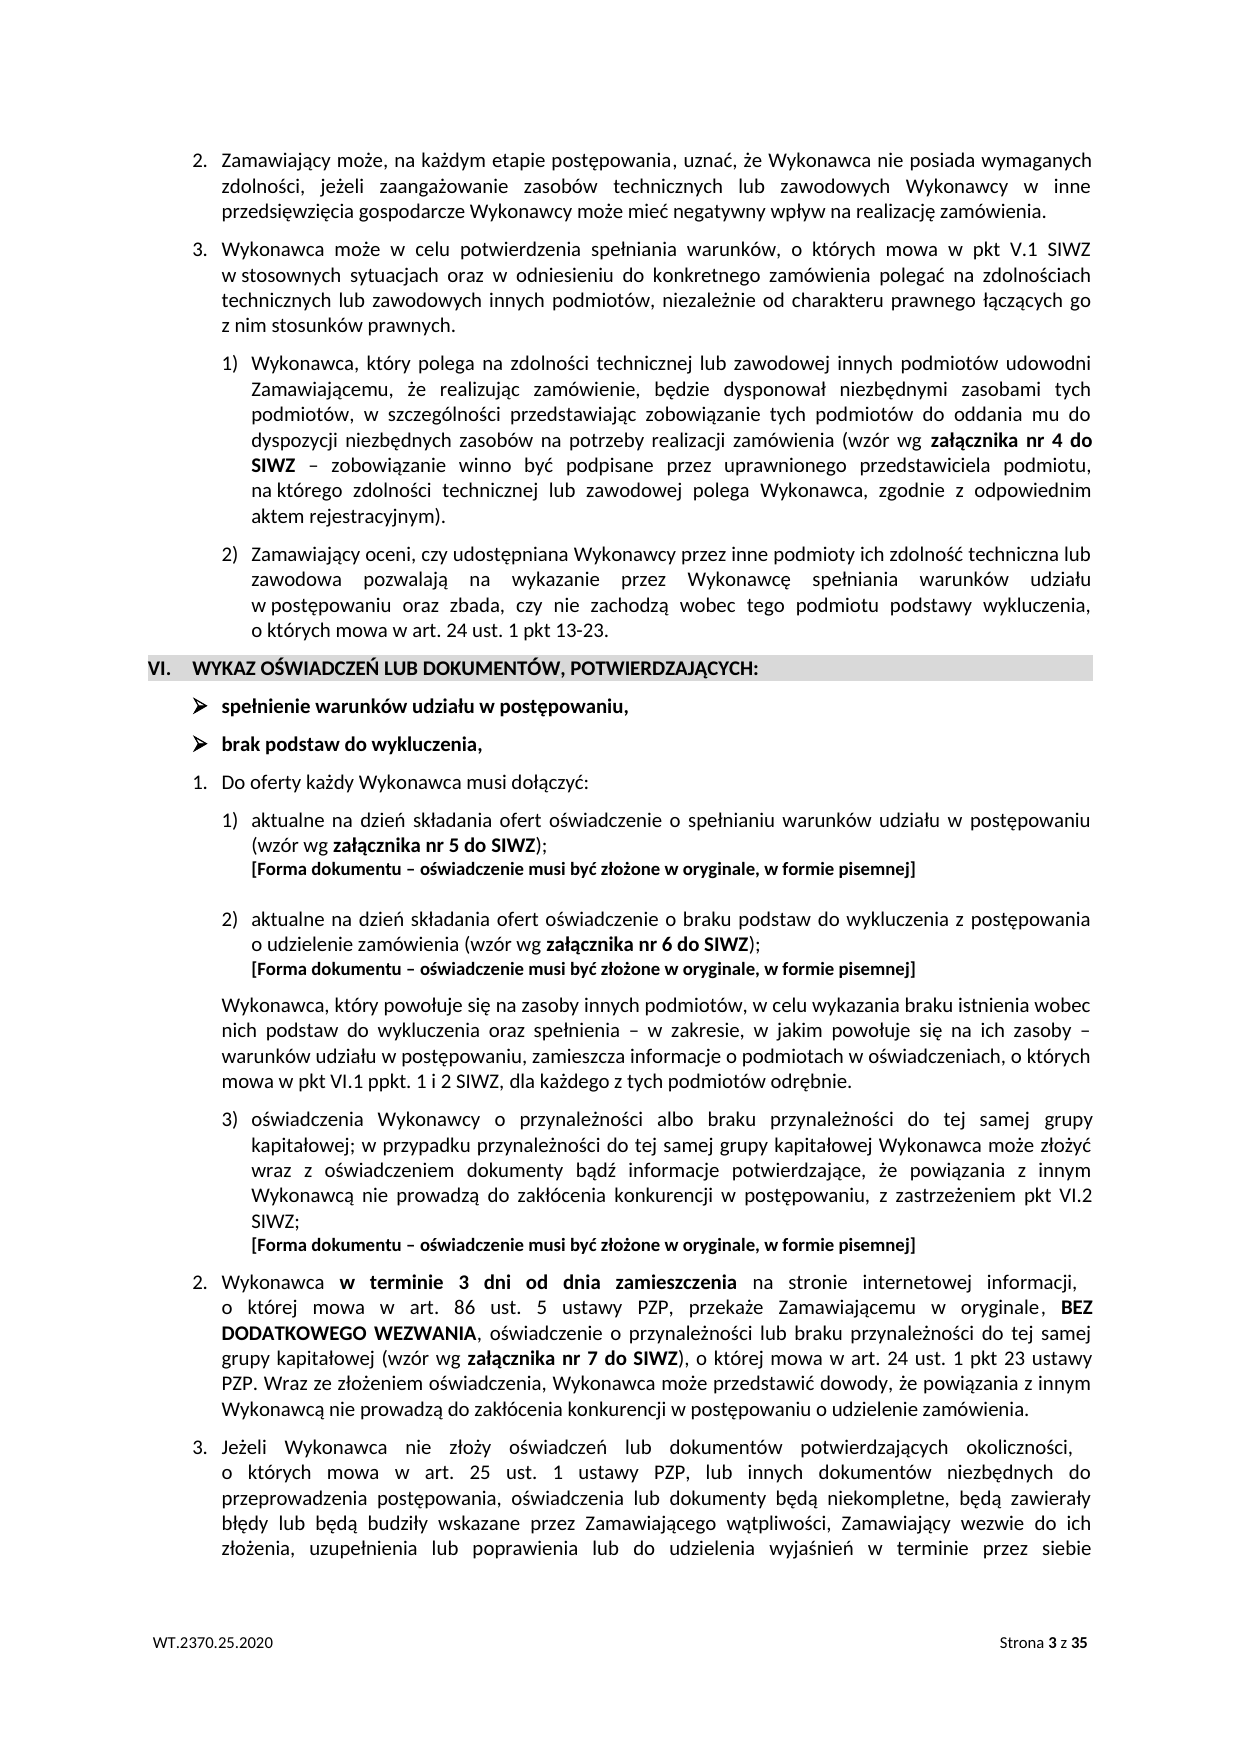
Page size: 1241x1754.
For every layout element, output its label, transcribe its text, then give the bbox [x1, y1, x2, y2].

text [192, 1434, 1093, 1561]
list Do oferty każdy Wykonawca musi dołączyć: [192, 769, 1093, 794]
text 2. Wykonawca w terminie 3 dni od dnia zamieszczenia na stronie internetowej informacji, o której mowa w art. 86 ust. 5 ustawy PZP, przekaże Zamawiającemu w oryginale, BEZ DODATKOWEGO WEZWANIA, oświadczenie o przynależności lub braku przynależności do tej samej grupy kapitałowej (wzór wg załącznika nr 7 do SIWZ), o której mowa w art. 24 ust. 1 pkt 23 ustawy PZP. Wraz ze złożeniem oświadczenia, Wykonawca może przedstawić dowody, że powiązania z innym Wykonawcą nie prowadzą do zakłócenia konkurencji w postępowaniu o udzielenie zamówienia. [192, 1269, 1093, 1421]
text 1) Wykonawca, który polega na zdolności technicznej lub zawodowej innych podmiotów udowodni Zamawiającemu, że realizując zamówienie, będzie dysponował niezbędnymi zasobami tych podmiotów, w szczególności przedstawiając zobowiązanie tych podmiotów do oddania mu do dyspozycji niezbędnych zasobów na potrzeby realizacji zamówienia (wzór wg załącznika nr 4 do SIWZ – zobowiązanie winno być podpisane przez uprawnionego przedstawiciela podmiotu, na którego zdolności technicznej lub zawodowej polega Wykonawca, zgodnie z odpowiednim aktem rejestracyjnym). [221, 351, 1093, 528]
text 3) oświadczenia Wykonawcy o przynależności albo braku przynależności do tej samej grupy kapitałowej; w przypadku przynależności do tej samej grupy kapitałowej Wykonawca może złożyć wraz z oświadczeniem dokumenty bądź informacje potwierdzające, że powiązania z innym Wykonawcą nie prowadzą do zakłócenia konkurencji w postępowaniu, z zastrzeżeniem pkt VI.2 SIWZ; [221, 1106, 1093, 1233]
text 2) Zamawiający oceni, czy udostępniana Wykonawcy przez inne podmioty ich zdolność techniczna lub zawodowa pozwalają na wykazanie przez Wykonawcę spełniania warunków udziału w postępowaniu oraz zbada, czy nie zachodzą wobec tego podmiotu podstawy wykluczenia, o których mowa w art. 24 ust. 1 pkt 13-23. [221, 541, 1093, 643]
list spełnienie warunków udziału w postępowaniu, [192, 693, 1093, 718]
list aktualne na dzień składania ofert oświadczenie o spełnianiu warunków udziału w postępowaniu (wzór wg załącznika nr 5 do SIWZ); [221, 807, 1093, 858]
list [Forma dokumentu – oświadczenie musi być złożone w oryginale, w formie pisemnej] [221, 858, 1093, 881]
list aktualne na dzień składania ofert oświadczenie o braku podstaw do wykluczenia z postępowania o udzielenie zamówienia (wzór wg załącznika nr 6 do SIWZ); [221, 906, 1093, 957]
text 2. Zamawiający może, na każdym etapie postępowania, uznać, że Wykonawca nie posiada wymaganych zdolności, jeżeli zaangażowanie zasobów technicznych lub zawodowych Wykonawcy w inne przedsięwzięcia gospodarcze Wykonawcy może mieć negatywny wpływ na realizację zamówienia. [192, 148, 1093, 224]
list brak podstaw do wykluczenia, [192, 731, 1093, 756]
text Wykonawca, który powołuje się na zasoby innych podmiotów, w celu wykazania braku istnienia wobec nich podstaw do wykluczenia oraz spełnienia – w zakresie, w jakim powołuje się na ich zasoby – warunków udziału w postępowaniu, zamieszcza informacje o podmiotach w oświadczeniach, o których mowa w pkt VI.1 ppkt. 1 i 2 SIWZ, dla każdego z tych podmiotów odrębnie. [221, 992, 1093, 1094]
list [Forma dokumentu – oświadczenie musi być złożone w oryginale, w formie pisemnej] [221, 957, 1093, 980]
text 3. Wykonawca może w celu potwierdzenia spełniania warunków, o których mowa w pkt V.1 SIWZ w stosownych sytuacjach oraz w odniesieniu do konkretnego zamówienia polegać na zdolnościach technicznych lub zawodowych innych podmiotów, niezależnie od charakteru prawnego łączących go z nim stosunków prawnych. [192, 236, 1093, 338]
text [Forma dokumentu – oświadczenie musi być złożone w oryginale, w formie pisemnej] [251, 1233, 1093, 1256]
text VI. WYKAZ OŚWIADCZEŃ LUB DOKUMENTÓW, POTWIERDZAJĄCYCH: [148, 655, 1093, 681]
